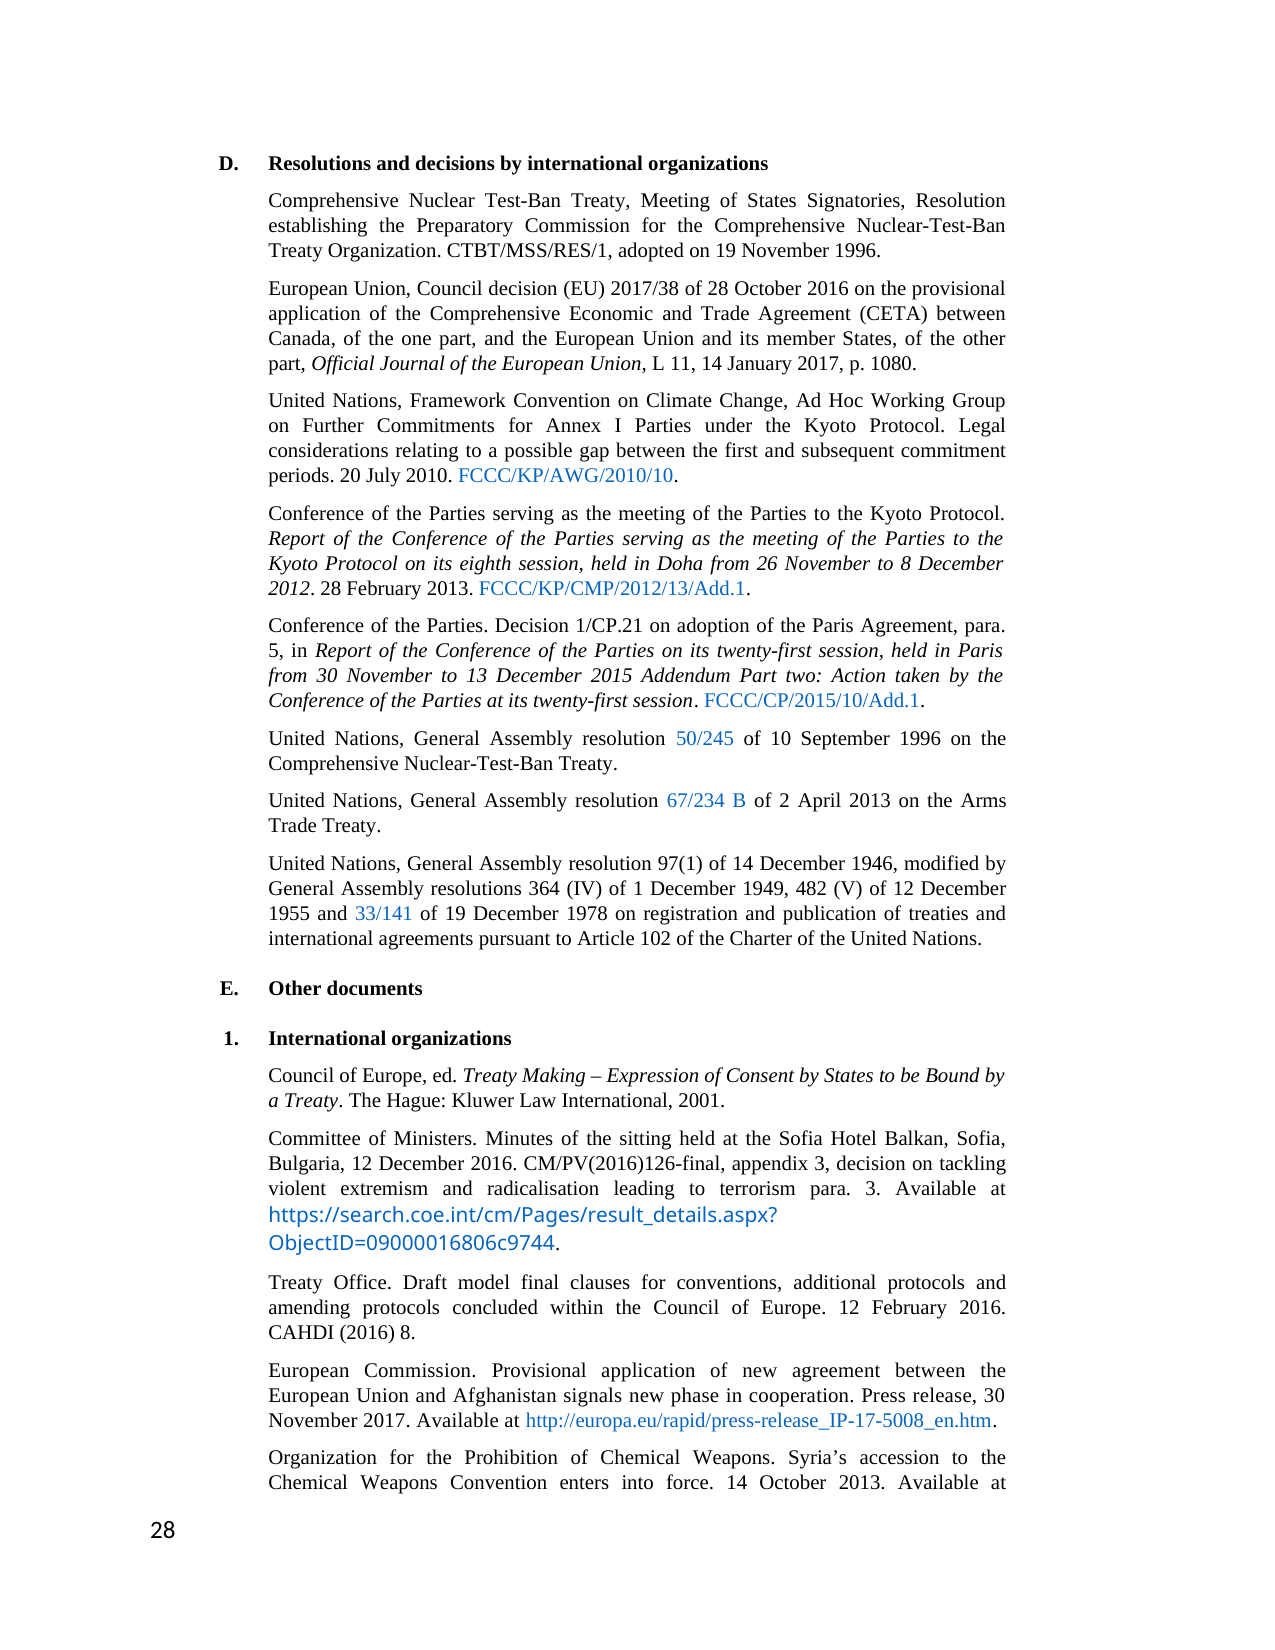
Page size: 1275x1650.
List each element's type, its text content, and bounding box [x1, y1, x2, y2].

text Treaty Office. Draft model final clauses for conventions, additional protocols and amending protocols concluded within the Council of Europe. 12 February 2016. CAHDI (2016) 8. [268, 1269, 1007, 1344]
text European Commission. Provisional application of new agreement between the European Union and Afghanistan signals new phase in cooperation. Press release, 30 November 2017. Available at http://europa.eu/rapid/press-release_IP-17-5008_en.htm. [268, 1357, 1007, 1432]
text Committee of Ministers. Minutes of the sitting held at the Sofia Hotel Balkan, Sofia, Bulgaria, 12 December 2016. CM/PV(2016)126-final, appendix 3, decision on tackling violent extremism and radicalisation leading to terrorism para. 3. Available at https://search.coe.int/cm/Pages/result_details.aspx?ObjectID=09000016806c9744. [268, 1125, 1007, 1257]
text Conference of the Parties serving as the meeting of the Parties to the Kyoto Protocol. Report of the Conference of the Parties serving as the meeting of the Parties to the Kyoto Protocol on its eighth session, held in Doha from 26 November to 8 December 2012. 28 February 2013. FCCC/KP/CMP/2012/13/Add.1. [268, 500, 1007, 600]
text D. Resolutions and decisions by international organizations [150, 150, 1007, 175]
text United Nations, Framework Convention on Climate Change, Ad Hoc Working Group on Further Commitments for Annex I Parties under the Kyoto Protocol. Legal considerations relating to a possible gap between the first and subsequent commitment periods. 20 July 2010. FCCC/KP/AWG/2010/10. [268, 387, 1007, 487]
text Conference of the Parties. Decision 1/CP.21 on adoption of the Paris Agreement, para. 5, in Report of the Conference of the Parties on its twenty-first session, held in Paris from 30 November to 13 December 2015 Addendum Part two: Action taken by the Conference of the Parties at its twenty-first session. FCCC/CP/2015/10/Add.1. [268, 612, 1007, 712]
text United Nations, General Assembly resolution 97(1) of 14 December 1946, modified by General Assembly resolutions 364 (IV) of 1 December 1949, 482 (V) of 12 December 1955 and 33/141 of 19 December 1978 on registration and publication of treaties and international agreements pursuant to Article 102 of the Charter of the United Nations. [268, 850, 1007, 950]
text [268, 1444, 1007, 1494]
text Comprehensive Nuclear Test-Ban Treaty, Meeting of States Signatories, Resolution establishing the Preparatory Commission for the Comprehensive Nuclear-Test-Ban Treaty Organization. CTBT/MSS/RES/1, adopted on 19 November 1996. [268, 187, 1007, 262]
text United Nations, General Assembly resolution 67/234 B of 2 April 2013 on the Arms Trade Treaty. [268, 787, 1007, 837]
text European Union, Council decision (EU) 2017/38 of 28 October 2016 on the provisional application of the Comprehensive Economic and Trade Agreement (CETA) between Canada, of the one part, and the European Union and its member States, of the other part, Official Journal of the European Union, L 11, 14 January 2017, p. 1080. [268, 275, 1007, 375]
text Council of Europe, ed. Treaty Making – Expression of Consent by States to be Bound by a Treaty. The Hague: Kluwer Law International, 2001. [268, 1062, 1007, 1112]
text United Nations, General Assembly resolution 50/245 of 10 September 1996 on the Comprehensive Nuclear-Test-Ban Treaty. [268, 725, 1007, 775]
text 1. International organizations [150, 1025, 1007, 1050]
text E. Other documents [150, 975, 1007, 1000]
